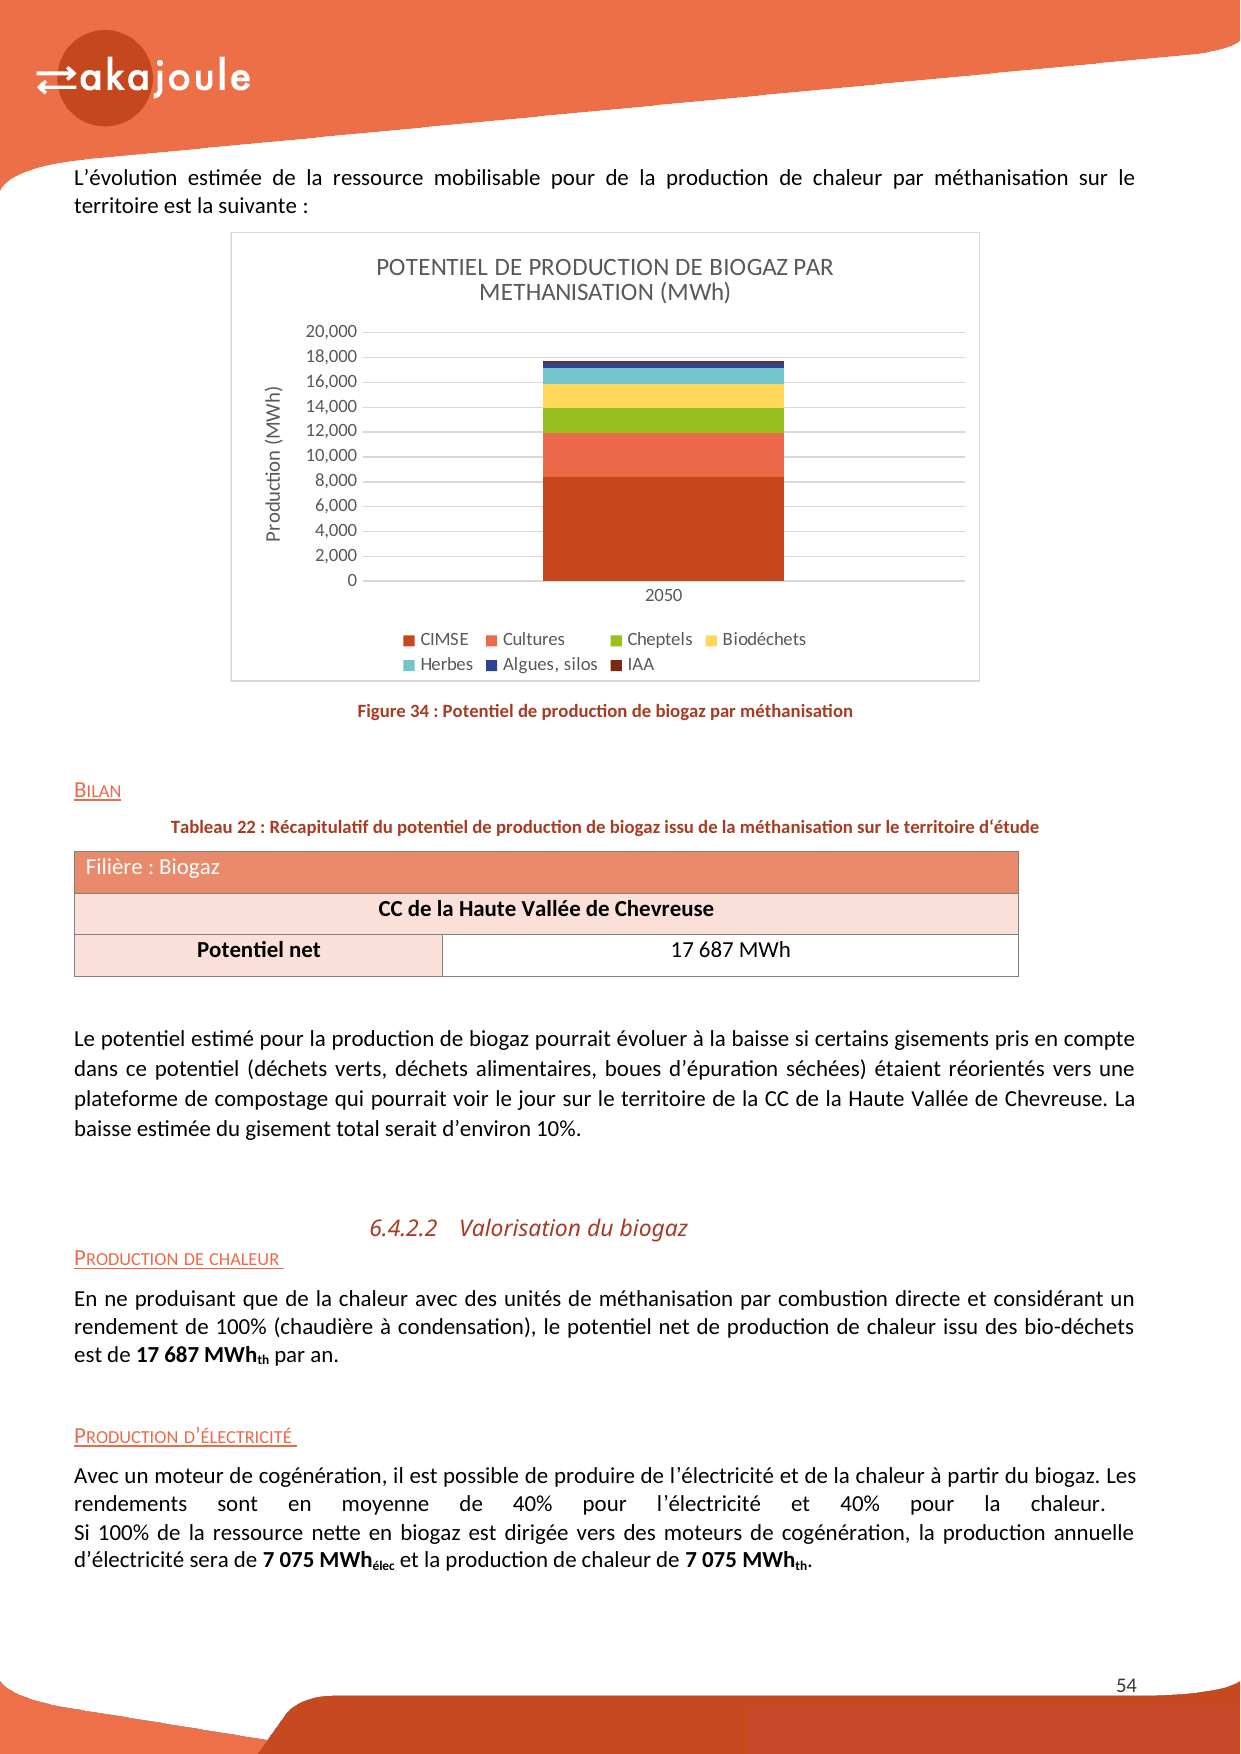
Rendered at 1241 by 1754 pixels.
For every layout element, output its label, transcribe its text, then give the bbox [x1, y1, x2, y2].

text Bilan [74, 775, 1137, 803]
text En ne produisant que de la chaleur avec des unités de méthanisation par combustion directe et considérant un rendement de 100% (chaudière à condensation), le potentiel net de production de chaleur issu des bio-déchets est de 17 687 MWhth par an. [74, 1284, 1137, 1368]
text Production de chaleur [74, 1243, 1137, 1271]
table_cell Potentiel net [75, 935, 442, 976]
table_header Filière : Biogaz [75, 852, 1018, 893]
text Figure 34 : Potentiel de production de biogaz par méthanisation [74, 699, 1137, 722]
picture [0, 0, 1241, 191]
subtitle Valorisation du biogaz [369, 1212, 1137, 1243]
table_cell 17 687 MWh [443, 935, 1018, 976]
text Tableau 22 : Récapitulatif du potentiel de production de biogaz issu de la méthanisation sur le territoire d‘étude [74, 816, 1137, 838]
text Avec un moteur de cogénération, il est possible de produire de l’électricité et de la chaleur à partir du biogaz. Les rendements sont en moyenne de 40% pour l’électricité et 40% pour la chaleur. Si 100% de la ressource nette en biogaz est dirigée vers des moteurs de cogénération, la production annuelle d’électricité sera de 7 075 MWhélec et la production de chaleur de 7 075 MWhth. [74, 1462, 1137, 1574]
picture [0, 1674, 1241, 1754]
table_cell CC de la Haute Vallée de Chevreuse [75, 894, 1018, 934]
text L’évolution estimée de la ressource mobilisable pour de la production de chaleur par méthanisation sur le territoire est la suivante : [74, 163, 1137, 219]
text Le potentiel estimé pour la production de biogaz pourrait évoluer à la baisse si certains gisements pris en compte dans ce potentiel (déchets verts, déchets alimentaires, boues d’épuration séchées) étaient réorientés vers une plateforme de compostage qui pourrait voir le jour sur le territoire de la CC de la Haute Vallée de Chevreuse. La baisse estimée du gisement total serait d’environ 10%. [74, 1024, 1137, 1142]
text Production d’électricité [74, 1421, 1137, 1449]
